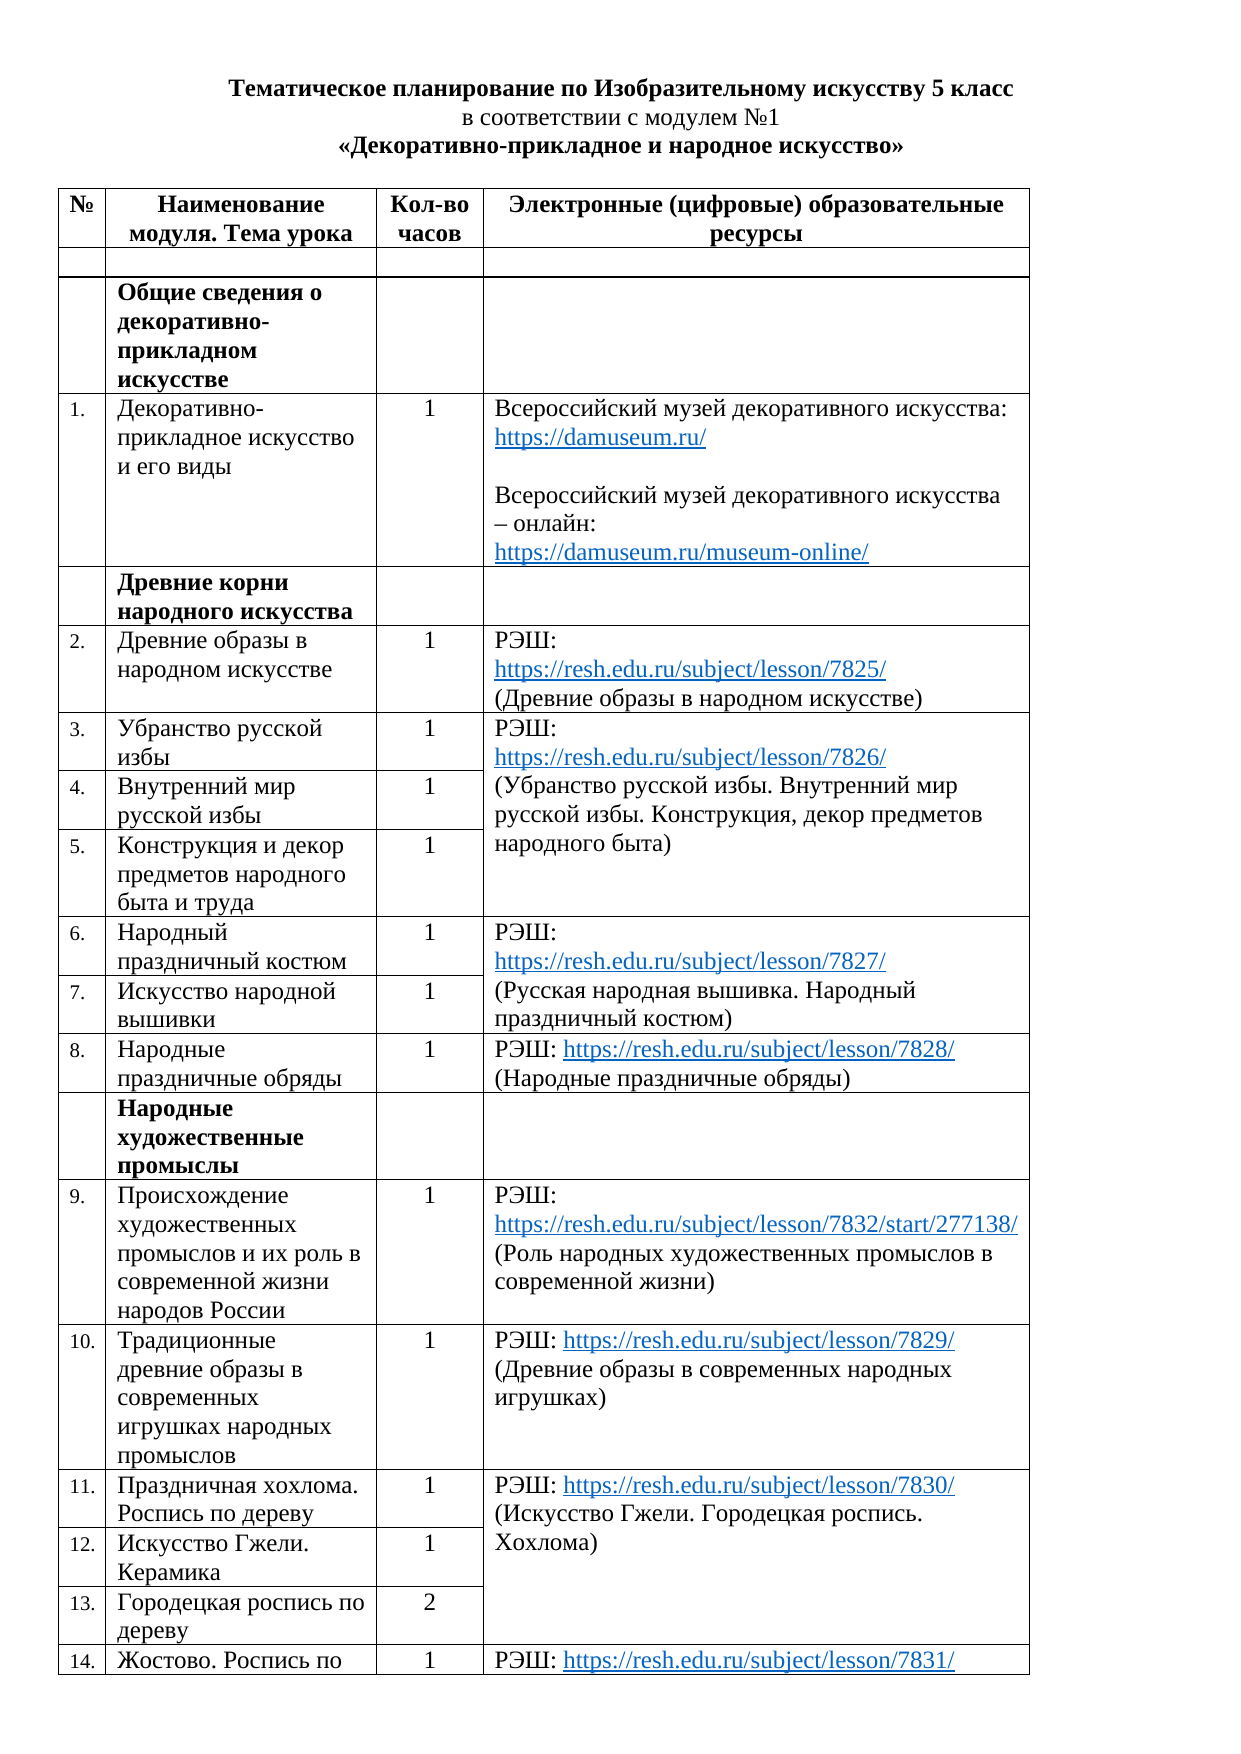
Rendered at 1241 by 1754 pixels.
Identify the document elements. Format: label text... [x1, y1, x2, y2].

table_cell Народные праздничные обряды [106, 1034, 376, 1092]
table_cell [484, 1645, 1029, 1674]
text в соответствии с модулем №1 [69, 102, 1172, 131]
text Тематическое планирование по Изобразительному искусству 5 класс [69, 73, 1172, 102]
table_cell Городецкая роспись по дереву [106, 1587, 376, 1644]
table_cell [484, 278, 1029, 392]
text «Декоративно-прикладное и народное искусство» [69, 131, 1172, 159]
table_cell [377, 278, 483, 392]
table_cell [106, 248, 376, 276]
table_cell [59, 278, 105, 392]
table_cell Конструкция и декор предметов народного быта и труда [106, 830, 376, 916]
table_cell [59, 394, 105, 566]
table_cell [377, 1093, 483, 1179]
table_cell [59, 1528, 105, 1586]
table_cell Народный праздничный костюм [106, 917, 376, 975]
table_cell [59, 1645, 105, 1674]
table_cell Древние образы в народном искусстве [106, 626, 376, 712]
table_cell 1 [377, 713, 483, 770]
table_cell РЭШ: https://resh.edu.ru/subject/lesson/7827/ (Русская народная вышивка. Народный праздничный костюм) [484, 917, 1029, 1033]
table_cell Древние корни народного искусства [106, 567, 376, 624]
table_cell [59, 771, 105, 829]
table_cell [59, 1587, 105, 1644]
table_cell 1 [377, 771, 483, 829]
table_cell [59, 1325, 105, 1469]
table_cell РЭШ: https://resh.edu.ru/subject/lesson/7828/ (Народные праздничные обряды) [484, 1034, 1029, 1092]
table_cell Внутренний мир русской избы [106, 771, 376, 829]
table_cell [59, 1034, 105, 1092]
table_cell 1 [377, 1180, 483, 1324]
table_cell 1 [377, 626, 483, 712]
table_header Наименование модуля. Тема урока [106, 189, 376, 247]
table_cell [59, 713, 105, 770]
table_cell [377, 248, 483, 276]
table_cell Происхождение художественных промыслов и их роль в современной жизни народов России [106, 1180, 376, 1324]
table_cell [484, 1093, 1029, 1179]
table_cell Праздничная хохлома. Роспись по дереву [106, 1470, 376, 1527]
table_cell [59, 1470, 105, 1527]
table_cell РЭШ: https://resh.edu.ru/subject/lesson/7832/start/277138/ (Роль народных художественных промыслов в современной жизни) [484, 1180, 1029, 1324]
table_cell 1 [377, 917, 483, 975]
table_cell 1 [377, 1034, 483, 1092]
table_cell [106, 1645, 376, 1674]
table_cell [59, 1093, 105, 1179]
table_header № [59, 189, 105, 247]
table_cell [59, 976, 105, 1033]
table_cell Общие сведения о декоративно-прикладном искусстве [106, 278, 376, 392]
table_cell 1 [377, 1528, 483, 1586]
table_cell Традиционные древние образы в современных игрушках народных промыслов [106, 1325, 376, 1469]
table_cell 1 [377, 394, 483, 566]
table_cell 1 [377, 976, 483, 1033]
table_cell 1 [377, 1470, 483, 1527]
table_cell [59, 830, 105, 916]
table_header Электронные (цифровые) образовательные ресурсы [484, 189, 1029, 247]
table_cell 1 [377, 1325, 483, 1469]
table_cell РЭШ: https://resh.edu.ru/subject/lesson/7830/ (Искусство Гжели. Городецкая роспись. Хохлома) [484, 1470, 1029, 1644]
table_cell [484, 567, 1029, 624]
table_cell Всероссийский музей декоративного искусства: https://damuseum.ru/ Всероссийский музей декоративного искусства – онлайн: https://damuseum.ru/museum-online/ [484, 394, 1029, 566]
table_cell РЭШ: https://resh.edu.ru/subject/lesson/7826/ (Убранство русской избы. Внутренний мир русской избы. Конструкция, декор предметов народного быта) [484, 713, 1029, 916]
table_cell РЭШ: https://resh.edu.ru/subject/lesson/7825/ (Древние образы в народном искусстве) [484, 626, 1029, 712]
table_cell Декоративно-прикладное искусство и его виды [106, 394, 376, 566]
table_cell [59, 917, 105, 975]
table_cell 1 [377, 1645, 483, 1674]
table_cell РЭШ: https://resh.edu.ru/subject/lesson/7829/ (Древние образы в современных народных игрушках) [484, 1325, 1029, 1469]
table_cell Убранство русской избы [106, 713, 376, 770]
table_cell Искусство народной вышивки [106, 976, 376, 1033]
table_cell [59, 626, 105, 712]
table_cell [59, 567, 105, 624]
table_cell 2 [377, 1587, 483, 1644]
table_cell Народные художественные промыслы [106, 1093, 376, 1179]
table_cell [377, 567, 483, 624]
table_cell 1 [377, 830, 483, 916]
table_cell Искусство Гжели. Керамика [106, 1528, 376, 1586]
table_header Кол-во часов [377, 189, 483, 247]
table_cell [484, 248, 1029, 276]
table_cell [59, 1180, 105, 1324]
table_cell [59, 248, 105, 276]
